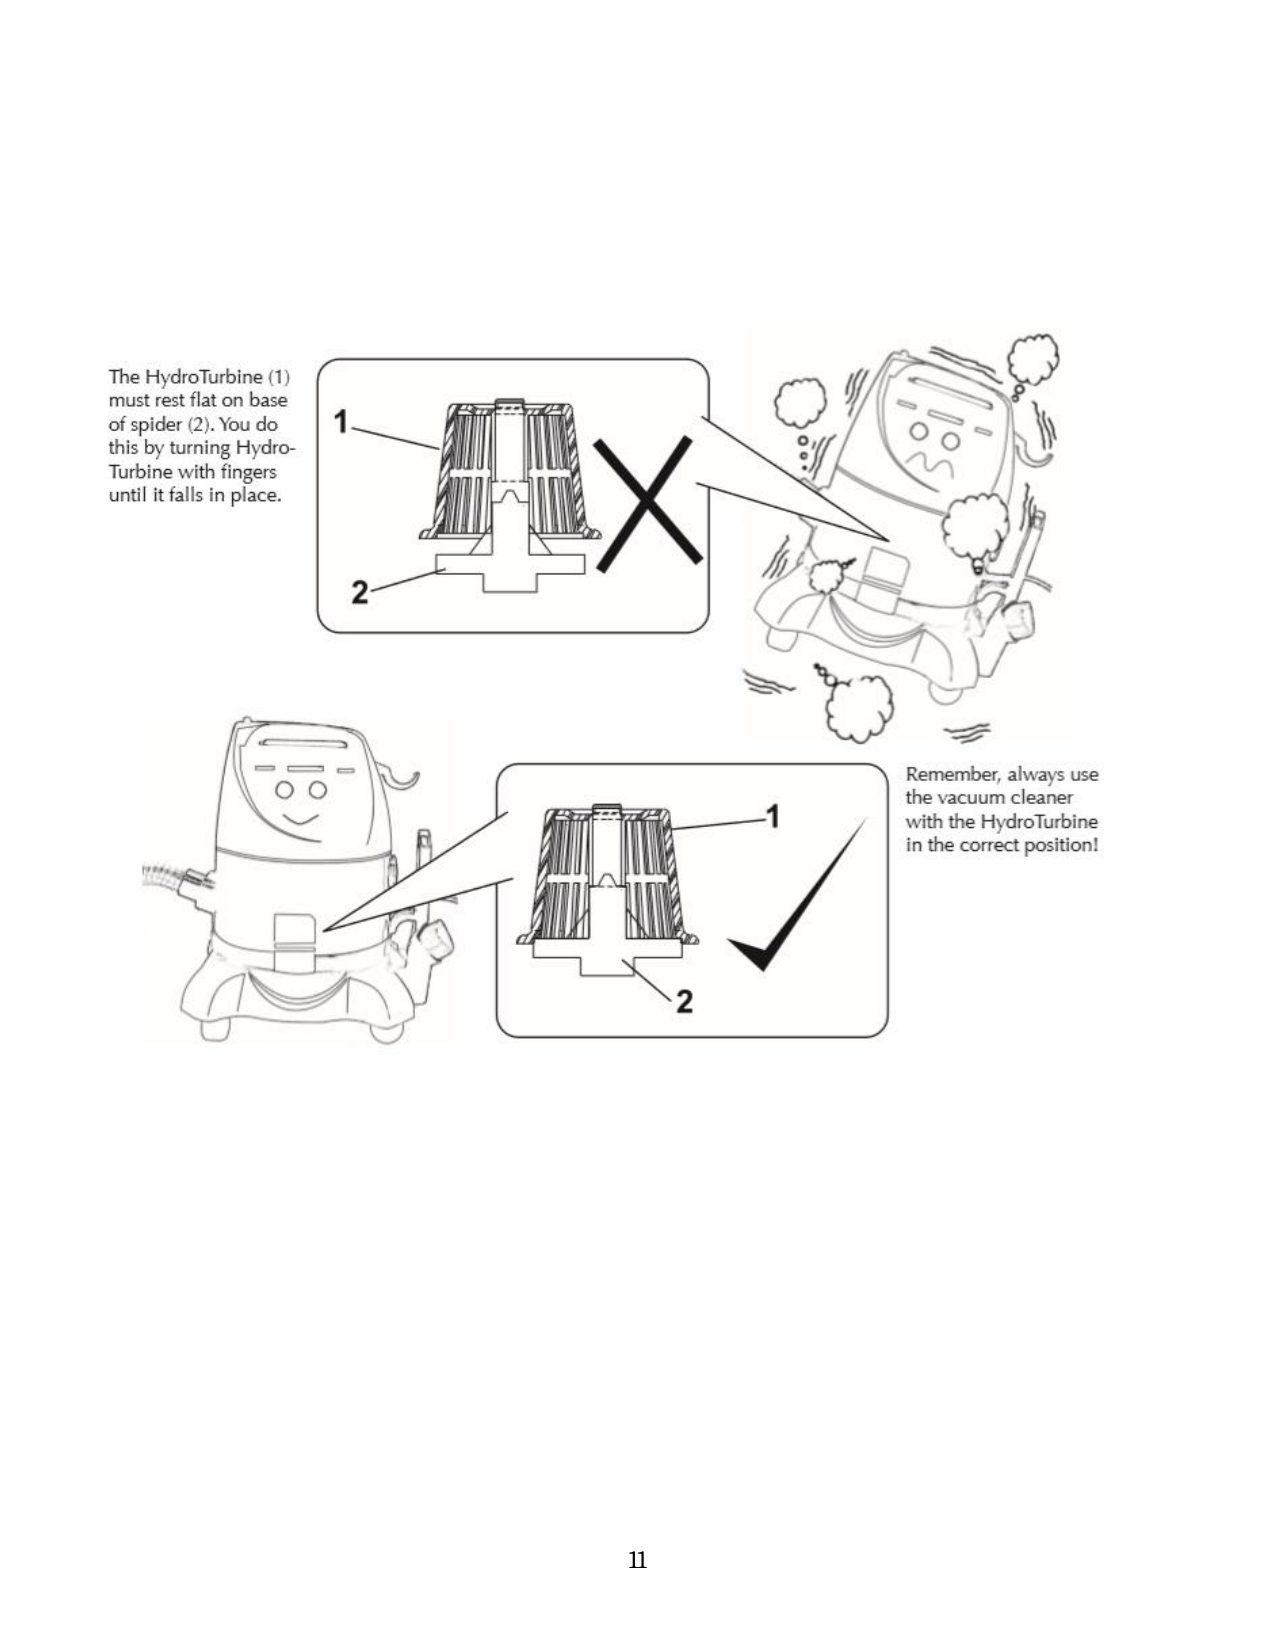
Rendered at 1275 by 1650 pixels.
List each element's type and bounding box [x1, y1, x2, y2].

picture [75, 328, 1126, 1086]
